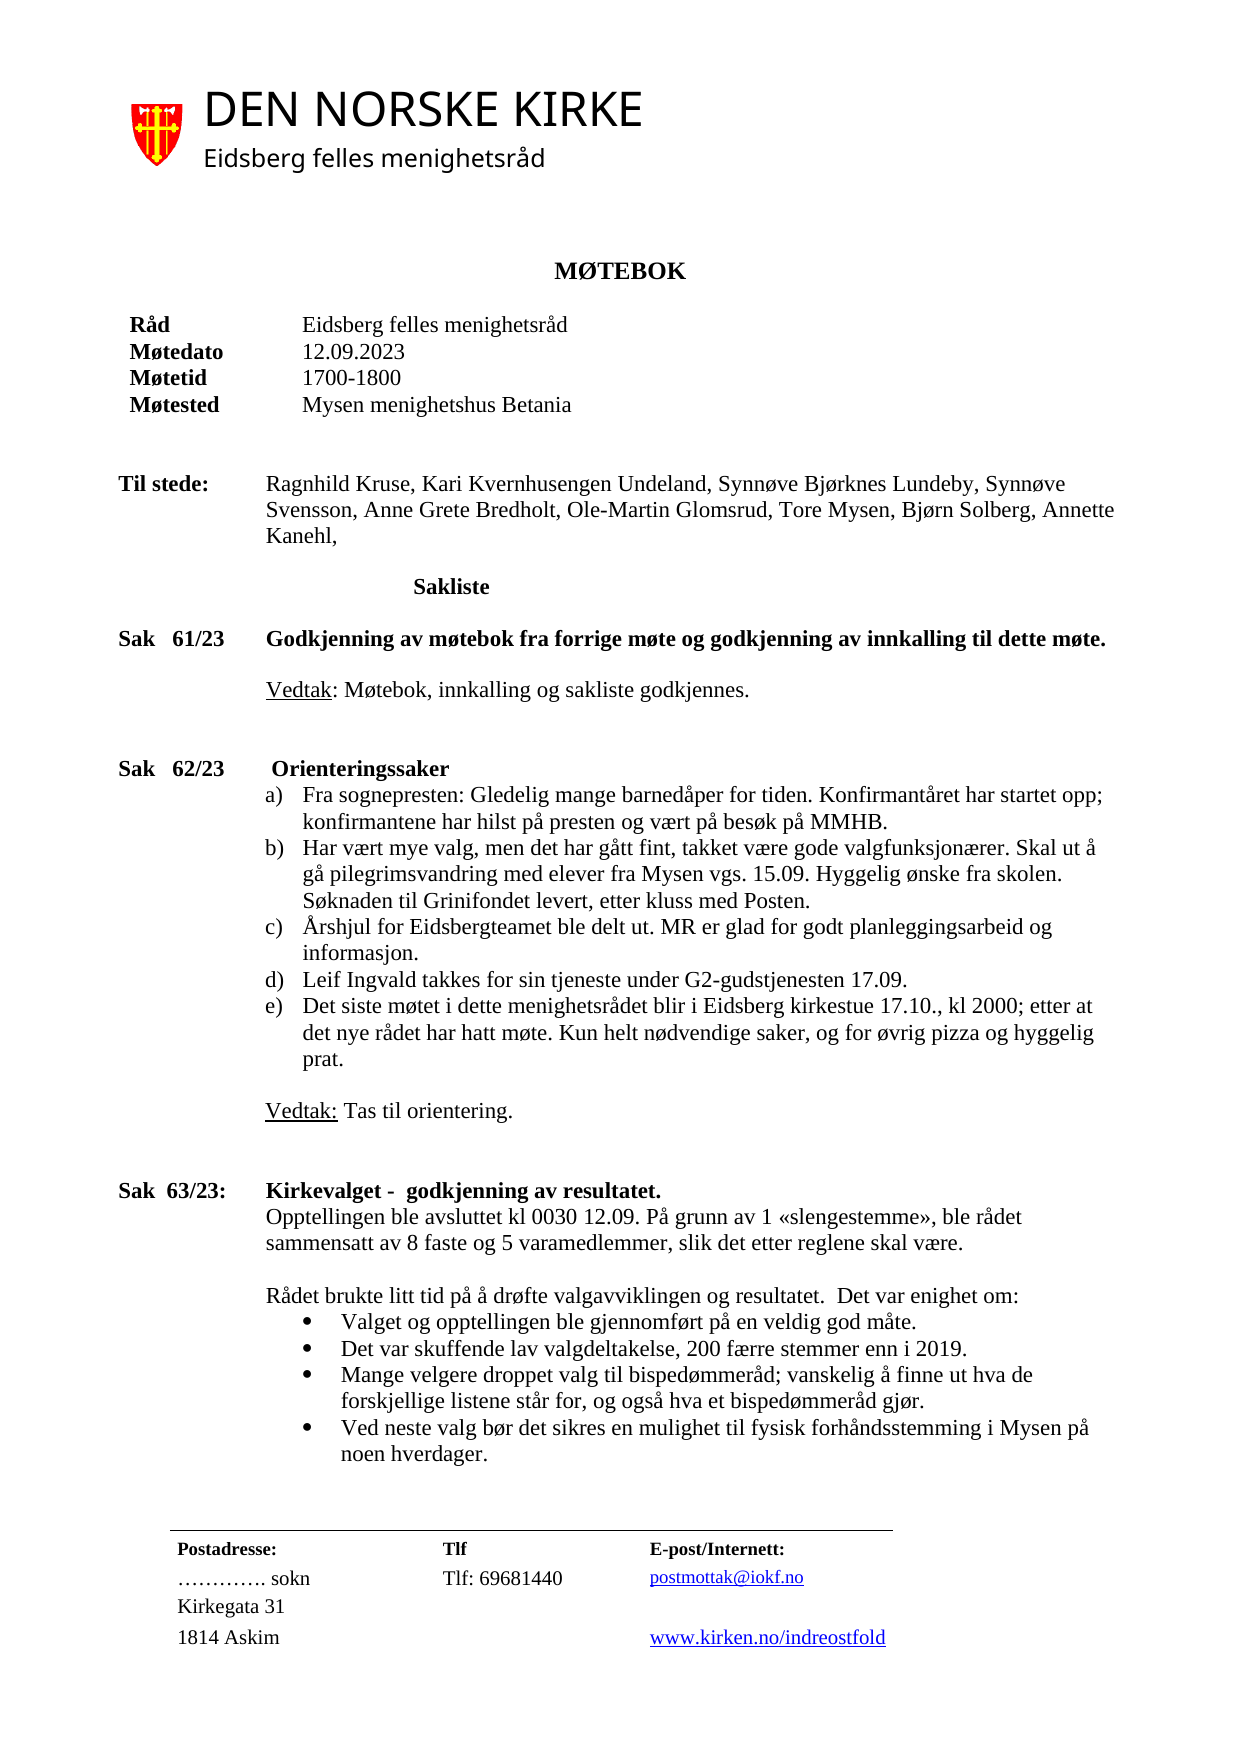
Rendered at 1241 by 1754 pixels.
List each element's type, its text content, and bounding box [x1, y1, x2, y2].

list Leif Ingvald takkes for sin tjeneste under G2-gudstjenesten 17.09. [265, 966, 1122, 992]
list Fra sognepresten: Gledelig mange barnedåper for tiden. Konfirmantåret har startet opp; konfirmantene har hilst på presten og vært på besøk på MMHB. [265, 781, 1122, 834]
text Rådet brukte litt tid på å drøfte valgavviklingen og resultatet. Det var enighet om: [118, 1282, 1122, 1308]
table_header Eidsberg felles menighetsråd [291, 312, 1122, 338]
table_cell Møtested [118, 391, 291, 417]
text Sakliste [118, 573, 1122, 599]
list Valget og opptellingen ble gjennomført på en veldig god måte. [303, 1308, 1122, 1335]
text Vedtak: Tas til orientering. [265, 1098, 1122, 1124]
text Vedtak: Møtebok, innkalling og sakliste godkjennes. [118, 676, 1122, 702]
text Sak 61/23 Godkjenning av møtebok fra forrige møte og godkjenning av innkalling til dette møte. [118, 626, 1122, 652]
table_cell 12.09.2023 [291, 338, 1122, 364]
list Årshjul for Eidsbergteamet ble delt ut. MR er glad for godt planleggingsarbeid og informasjon. [265, 913, 1122, 966]
list Ved neste valg bør det sikres en mulighet til fysisk forhåndsstemming i Mysen på noen hverdager. [303, 1414, 1122, 1491]
table_cell Møtetid [118, 364, 291, 391]
table_header Råd [118, 312, 291, 338]
text Sak 62/23 Orienteringssaker [118, 755, 1122, 781]
table_cell 1700-1800 [291, 364, 1122, 391]
table_cell Møtedato [118, 338, 291, 364]
list Har vært mye valg, men det har gått fint, takket være gode valgfunksjonærer. Skal ut å gå pilegrimsvandring med elever fra Mysen vgs. 15.09. Hyggelig ønske fra skolen. Søknaden til Grinifondet levert, etter kluss med Posten. [265, 834, 1122, 913]
table_cell Mysen menighetshus Betania [291, 391, 1122, 417]
text Sak 63/23: Kirkevalget - godkjenning av resultatet. Opptellingen ble avsluttet kl 0030 12.09. På grunn av 1 «slengestemme», ble rådet sammensatt av 8 faste og 5 varamedlemmer, slik det etter reglene skal være. [118, 1177, 1122, 1256]
list Det var skuffende lav valgdeltakelse, 200 færre stemmer enn i 2019. [303, 1335, 1122, 1361]
picture [131, 103, 183, 167]
list Mange velgere droppet valg til bispedømmeråd; vanskelig å finne ut hva de forskjellige listene står for, og også hva et bispedømmeråd gjør. [303, 1361, 1122, 1414]
list Det siste møtet i dette menighetsrådet blir i Eidsberg kirkestue 17.10., kl 2000; etter at det nye rådet har hatt møte. Kun helt nødvendige saker, og for øvrig pizza og hyggelig prat. [265, 992, 1122, 1071]
text MØTEBOK [118, 256, 1122, 285]
text Til stede: Ragnhild Kruse, Kari Kvernhusengen Undeland, Synnøve Bjørknes Lundeby, Synnøve Svensson, Anne Grete Bredholt, Ole-Martin Glomsrud, Tore Mysen, Bjørn Solberg, Annette Kanehl, [118, 470, 1122, 549]
